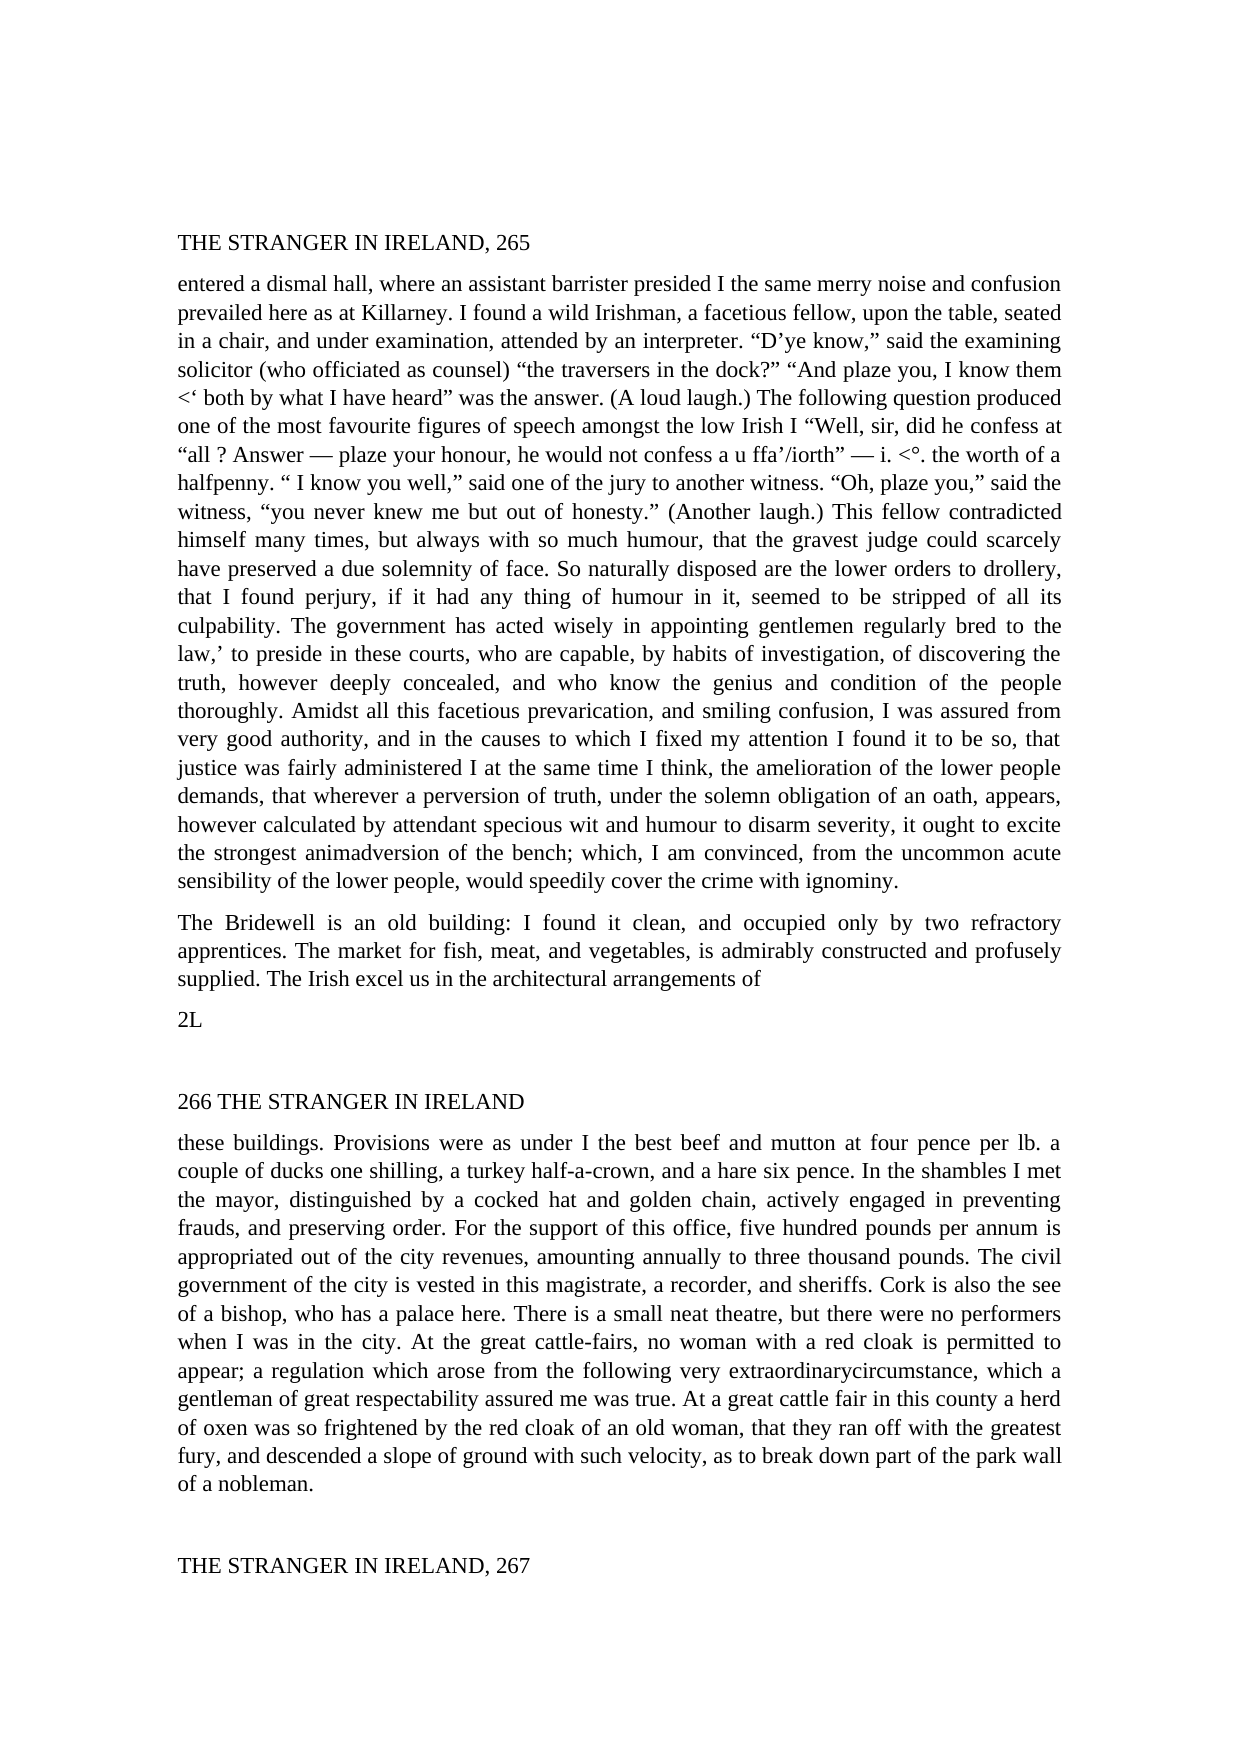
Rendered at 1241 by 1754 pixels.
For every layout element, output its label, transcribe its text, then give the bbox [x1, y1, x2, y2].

text these buildings. Provisions were as under I the best beef and mutton at four pence per lb. a couple of ducks one shilling, a turkey half-a-crown, and a hare six pence. In the shambles I met the mayor, distinguished by a cocked hat and golden chain, actively engaged in preventing frauds, and preserving order. For the support of this office, five hundred pounds per annum is appropriated out of the city revenues, amounting annually to three thousand pounds. The civil government of the city is vested in this magistrate, a recorder, and sheriffs. Cork is also the see of a bishop, who has a palace here. There is a small neat theatre, but there were no performers when I was in the city. At the great cattle-fairs, no woman with a red cloak is permitted to appear; a regulation which arose from the following very extraordinarycircumstance, which a gentleman of great respectability assured me was true. At a great cattle fair in this county a herd of oxen was so frightened by the red cloak of an old woman, that they ran off with the greatest fury, and descended a slope of ground with such velocity, as to break down part of the park wall of a nobleman. [177, 1129, 1063, 1497]
text THE STRANGER IN IRELAND, 267 [177, 1552, 1063, 1579]
text 2L [177, 1006, 1063, 1033]
text 266 THE STRANGER IN IRELAND [177, 1088, 1063, 1114]
text The Bridewell is an old building: I found it clean, and occupied only by two refractory apprentices. The market for fish, meat, and vegetables, is admirably constructed and profusely supplied. The Irish excel us in the architectural arrangements of [177, 908, 1063, 992]
text THE STRANGER IN IRELAND, 265 [177, 229, 1063, 256]
text entered a dismal hall, where an assistant barrister presided I the same merry noise and confusion prevailed here as at Killarney. I found a wild Irishman, a facetious fellow, upon the table, seated in a chair, and under examination, attended by an interpreter. “D’ye know,” said the examining solicitor (who officiated as counsel) “the traversers in the dock?” “And plaze you, I know them <‘ both by what I have heard” was the answer. (A loud laugh.) The following question produced one of the most favourite figures of speech amongst the low Irish I “Well, sir, did he confess at “all ? Answer — plaze your honour, he would not confess a u ffa’/iorth” — i. <°. the worth of a halfpenny. “ I know you well,” said one of the jury to another witness. “Oh, plaze you,” said the witness, “you never knew me but out of honesty.” (Another laugh.) This fellow contradicted himself many times, but always with so much humour, that the gravest judge could scarcely have preserved a due solemnity of face. So naturally disposed are the lower orders to drollery, that I found perjury, if it had any thing of humour in it, seemed to be stripped of all its culpability. The government has acted wisely in appointing gentlemen regularly bred to the law,’ to preside in these courts, who are capable, by habits of investigation, of discovering the truth, however deeply concealed, and who know the genius and condition of the people thoroughly. Amidst all this facetious prevarication, and smiling confusion, I was assured from very good authority, and in the causes to which I fixed my attention I found it to be so, that justice was fairly administered I at the same time I think, the amelioration of the lower people demands, that wherever a perversion of truth, under the solemn obligation of an oath, appears, however calculated by attendant specious wit and humour to disarm severity, it ought to excite the strongest animadversion of the bench; which, I am convinced, from the uncommon acute sensibility of the lower people, would speedily cover the crime with ignominy. [177, 270, 1063, 894]
